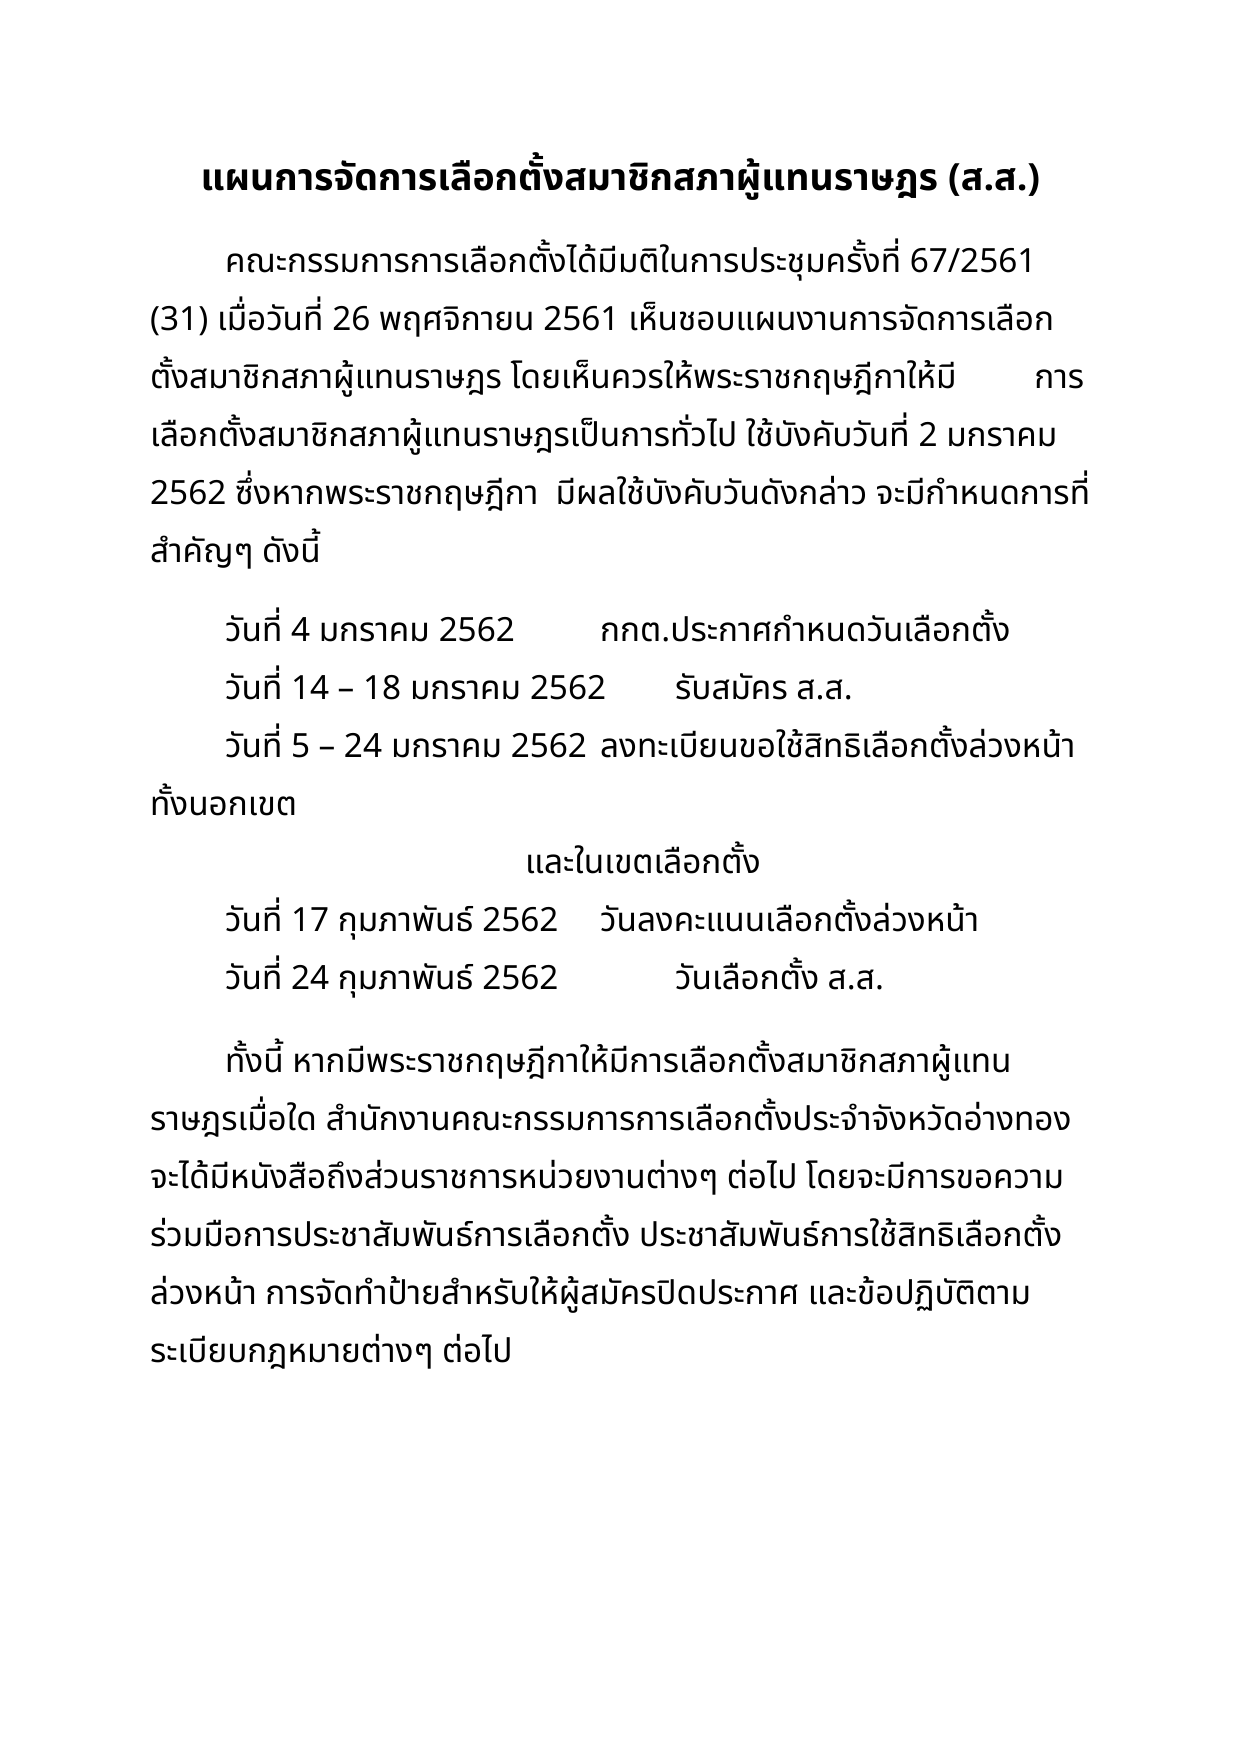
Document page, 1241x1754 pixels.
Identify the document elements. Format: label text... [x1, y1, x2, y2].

text และในเขตเลือกตั้ง [450, 838, 1090, 888]
text วันที่ 24 กุมภาพันธ์ 2562 วันเลือกตั้ง ส.ส. [150, 954, 1090, 1004]
text คณะกรรมการการเลือกตั้งได้มีมติในการประชุมครั้งที่ 67/2561 (31) เมื่อวันที่ 26 พฤศจิกายน 2561 เห็นชอบแผนงานการจัดการเลือกตั้งสมาชิกสภาผู้แทนราษฎร โดยเห็นควรให้พระราชกฤษฎีกาให้มี การเลือกตั้งสมาชิกสภาผู้แทนราษฎรเป็นการทั่วไป ใช้บังคับวันที่ 2 มกราคม 2562 ซึ่งหากพระราชกฤษฎีกา มีผลใช้บังคับวันดังกล่าว จะมีกำหนดการที่สำคัญๆ ดังนี้ [150, 236, 1090, 577]
text วันที่ 4 มกราคม 2562 กกต.ประกาศกำหนดวันเลือกตั้ง [150, 606, 1090, 656]
text แผนการจัดการเลือกตั้งสมาชิกสภาผู้แทนราษฎร (ส.ส.) [150, 150, 1090, 207]
text วันที่ 14 – 18 มกราคม 2562 รับสมัคร ส.ส. [150, 664, 1090, 714]
text วันที่ 17 กุมภาพันธ์ 2562 วันลงคะแนนเลือกตั้งล่วงหน้า [150, 896, 1090, 946]
text วันที่ 5 – 24 มกราคม 2562 ลงทะเบียนขอใช้สิทธิเลือกตั้งล่วงหน้าทั้งนอกเขต [150, 722, 1090, 830]
text ทั้งนี้ หากมีพระราชกฤษฎีกาให้มีการเลือกตั้งสมาชิกสภาผู้แทนราษฎรเมื่อใด สำนักงานคณะกรรมการการเลือกตั้งประจำจังหวัดอ่างทอง จะได้มีหนังสือถึงส่วนราชการหน่วยงานต่างๆ ต่อไป โดยจะมีการขอความร่วมมือการประชาสัมพันธ์การเลือกตั้ง ประชาสัมพันธ์การใช้สิทธิเลือกตั้งล่วงหน้า การจัดทำป้ายสำหรับให้ผู้สมัครปิดประกาศ และข้อปฏิบัติตามระเบียบกฎหมายต่างๆ ต่อไป [150, 1037, 1090, 1377]
